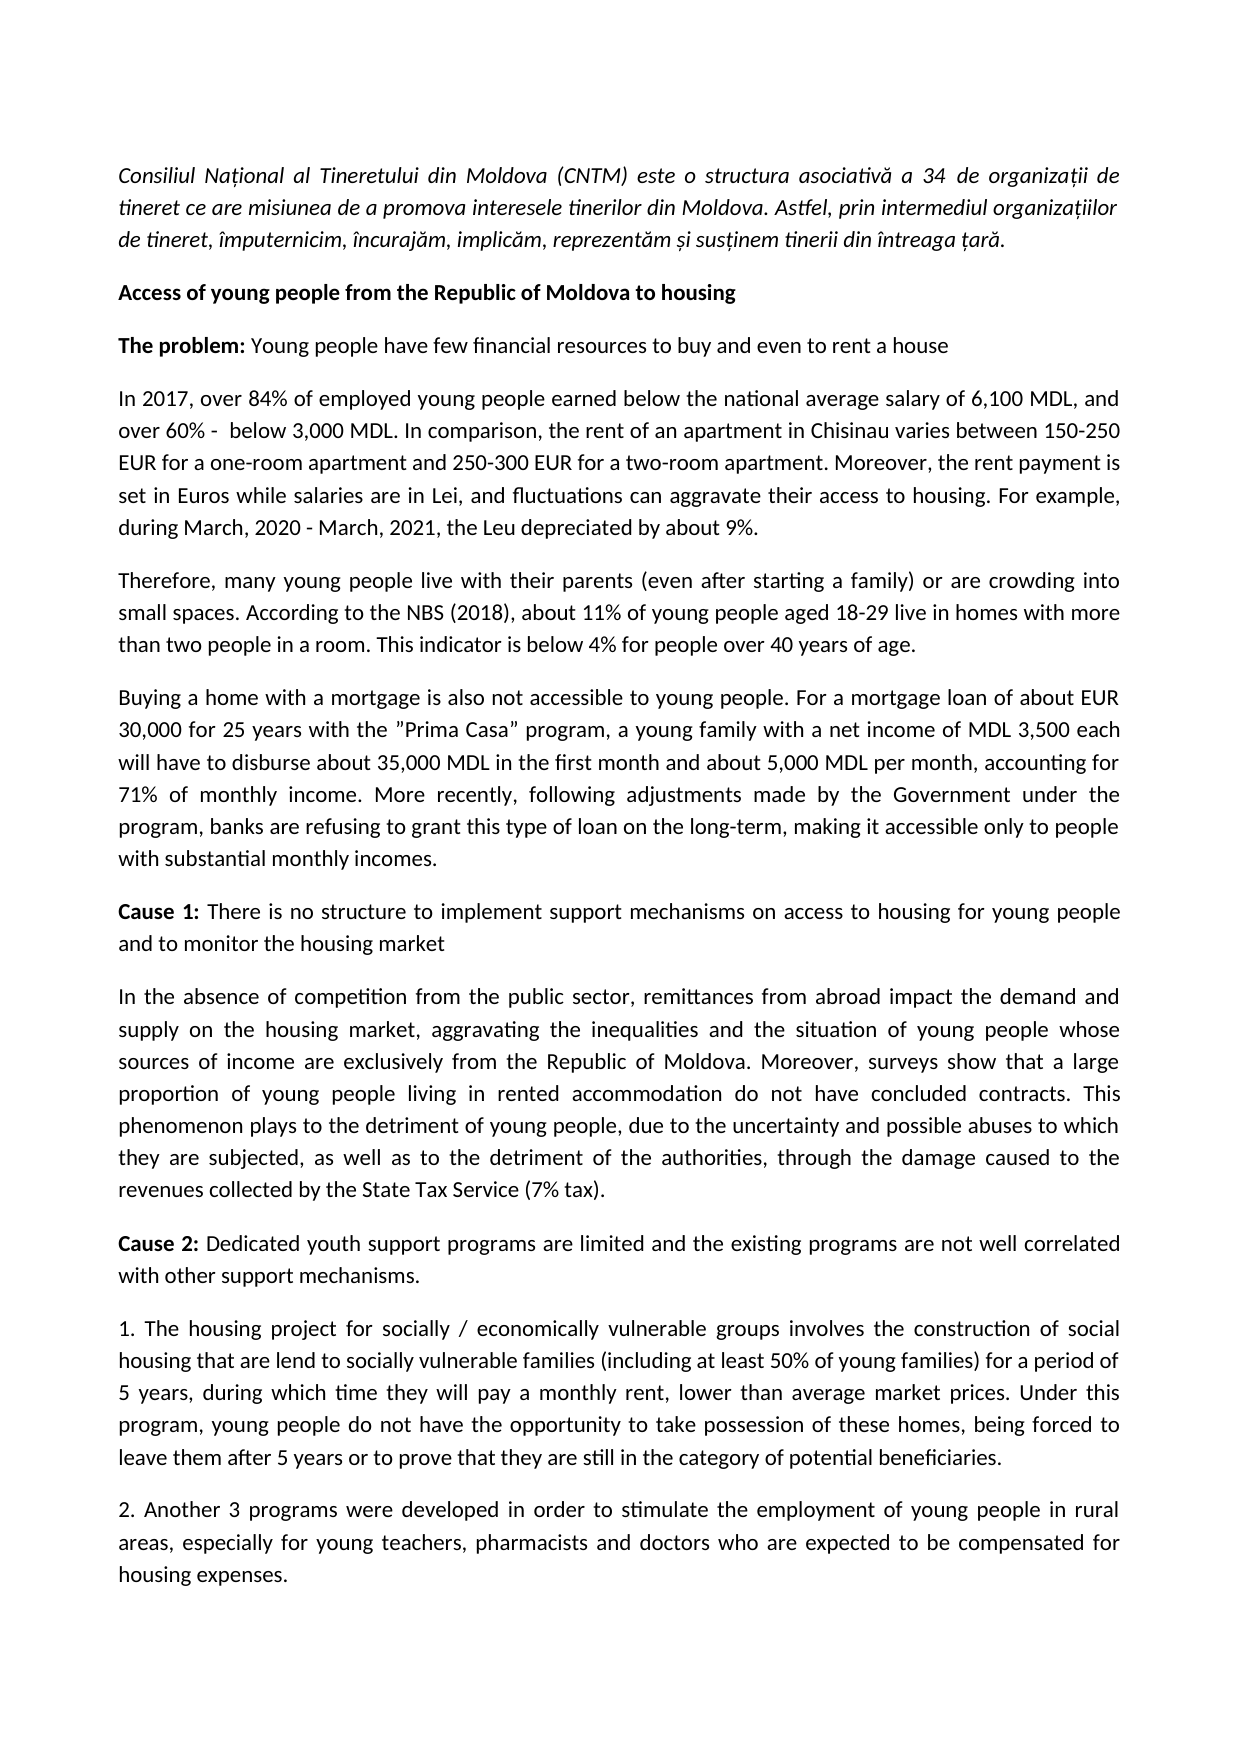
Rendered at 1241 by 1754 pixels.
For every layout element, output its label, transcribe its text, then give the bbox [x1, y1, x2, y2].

text 1. The housing project for socially / economically vulnerable groups involves the construction of social housing that are lend to socially vulnerable families (including at least 50% of young families) for a period of 5 years, during which time they will pay a monthly rent, lower than average market prices. Under this program, young people do not have the opportunity to take possession of these homes, being forced to leave them after 5 years or to prove that they are still in the category of potential beneficiaries. [118, 1314, 1122, 1471]
text The problem: Young people have few financial resources to buy and even to rent a house [118, 331, 1122, 359]
text Access of young people from the Republic of Moldova to housing [118, 278, 1122, 306]
text Therefore, many young people live with their parents (even after starting a family) or are crowding into small spaces. According to the NBS (2018), about 11% of young people aged 18-29 live in homes with more than two people in a room. This indicator is below 4% for people over 40 years of age. [118, 566, 1122, 658]
text 2. Another 3 programs were developed in order to stimulate the employment of young people in rural areas, especially for young teachers, pharmacists and doctors who are expected to be compensated for housing expenses. [118, 1496, 1122, 1588]
text Buying a home with a mortgage is also not accessible to young people. For a mortgage loan of about EUR 30,000 for 25 years with the ”Prima Casa” program, a young family with a net income of MDL 3,500 each will have to disburse about 35,000 MDL in the first month and about 5,000 MDL per month, accounting for 71% of monthly income. More recently, following adjustments made by the Government under the program, banks are refusing to grant this type of loan on the long-term, making it accessible only to people with substantial monthly incomes. [118, 683, 1122, 872]
text In the absence of competition from the public sector, remittances from abroad impact the demand and supply on the housing market, aggravating the inequalities and the situation of young people whose sources of income are exclusively from the Republic of Moldova. Moreover, surveys show that a large proportion of young people living in rented accommodation do not have concluded contracts. This phenomenon plays to the detriment of young people, due to the uncertainty and possible abuses to which they are subjected, as well as to the detriment of the authorities, through the damage caused to the revenues collected by the State Tax Service (7% tax). [118, 982, 1122, 1204]
text Consiliul Național al Tineretului din Moldova (CNTM) este o structura asociativă a 34 de organizații de tineret ce are misiunea de a promova interesele tinerilor din Moldova. Astfel, prin intermediul organizațiilor de tineret, împuternicim, încurajăm, implicăm, reprezentăm și susținem tinerii din întreaga țară. [118, 161, 1122, 253]
text Cause 2: Dedicated youth support programs are limited and the existing programs are not well correlated with other support mechanisms. [118, 1229, 1122, 1289]
text Cause 1: There is no structure to implement support mechanisms on access to housing for young people and to monitor the housing market [118, 897, 1122, 957]
text In 2017, over 84% of employed young people earned below the national average salary of 6,100 MDL, and over 60% - below 3,000 MDL. In comparison, the rent of an apartment in Chisinau varies between 150-250 EUR for a one-room apartment and 250-300 EUR for a two-room apartment. Moreover, the rent payment is set in Euros while salaries are in Lei, and fluctuations can aggravate their access to housing. For example, during March, 2020 - March, 2021, the Leu depreciated by about 9%. [118, 384, 1122, 541]
